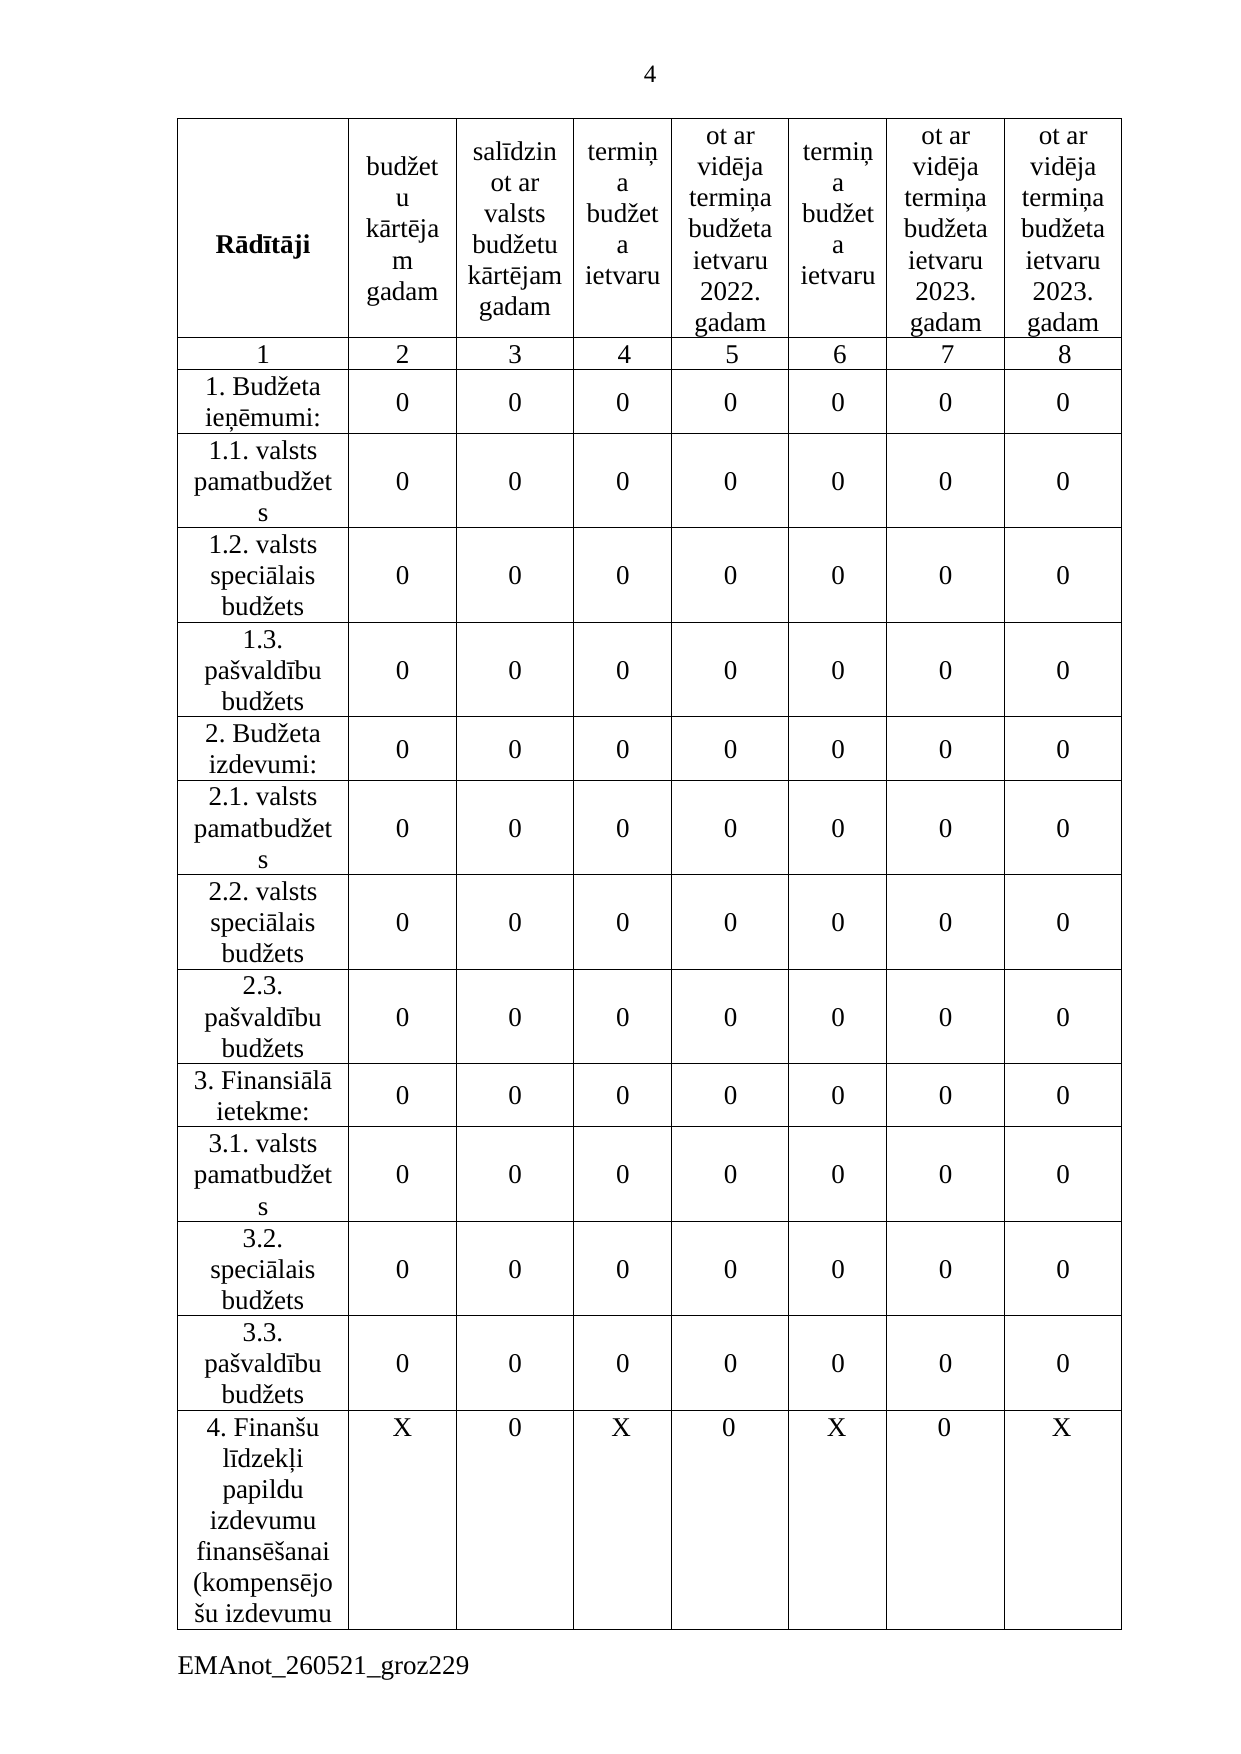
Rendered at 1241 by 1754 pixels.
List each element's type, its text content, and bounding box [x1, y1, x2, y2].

table_cell 0 [457, 1316, 573, 1410]
table_cell 1.2. valsts speciālais budžets [178, 528, 348, 622]
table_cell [672, 119, 788, 337]
table_cell 0 [574, 875, 671, 968]
table_cell 0 [672, 781, 788, 874]
table_cell 2. Budžeta izdevumi: [178, 717, 348, 779]
table_cell 0 [887, 1411, 1004, 1629]
table_cell 0 [672, 1222, 788, 1315]
table_cell 0 [789, 970, 886, 1063]
table_cell 0 [457, 717, 573, 779]
table_cell 0 [574, 781, 671, 874]
table_cell 0 [887, 528, 1004, 622]
table_cell 0 [349, 370, 456, 433]
table_cell 0 [574, 717, 671, 779]
table_cell 0 [672, 1316, 788, 1410]
table_cell 0 [1005, 1222, 1121, 1315]
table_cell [1005, 119, 1121, 337]
table_cell 0 [457, 781, 573, 874]
table_cell 0 [887, 370, 1004, 433]
table_cell 0 [349, 875, 456, 968]
table_cell 0 [1005, 1127, 1121, 1221]
table_cell 0 [457, 1222, 573, 1315]
table_cell 0 [457, 1127, 573, 1221]
table_cell 0 [789, 875, 886, 968]
table_cell 0 [574, 434, 671, 527]
table_cell 0 [887, 1127, 1004, 1221]
table_cell 6 [789, 338, 886, 369]
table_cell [887, 119, 1004, 337]
table_cell 1.3. pašvaldību budžets [178, 623, 348, 716]
table_cell 0 [457, 1411, 573, 1629]
table_cell 0 [887, 781, 1004, 874]
table_cell 0 [672, 528, 788, 622]
table_cell 0 [789, 370, 886, 433]
table_cell 0 [457, 1064, 573, 1126]
table_cell 0 [574, 1222, 671, 1315]
table_cell 0 [789, 434, 886, 527]
table_cell 0 [789, 1316, 886, 1410]
table_cell 3.3. pašvaldību budžets [178, 1316, 348, 1410]
table_cell 0 [574, 623, 671, 716]
table_cell 0 [672, 875, 788, 968]
table_cell 0 [789, 528, 886, 622]
table_cell 0 [887, 875, 1004, 968]
table_cell 3. Finansiālā ietekme: [178, 1064, 348, 1126]
table_cell 3.2. speciālais budžets [178, 1222, 348, 1315]
table_cell 0 [349, 1222, 456, 1315]
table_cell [178, 1411, 348, 1629]
table_cell X [1005, 1411, 1121, 1629]
table_cell 0 [457, 970, 573, 1063]
table_cell 0 [349, 1316, 456, 1410]
table_cell 4 [574, 338, 671, 369]
table_cell 0 [672, 970, 788, 1063]
table_cell 0 [574, 1316, 671, 1410]
table_cell 7 [887, 338, 1004, 369]
table_cell 0 [349, 717, 456, 779]
table_cell 0 [1005, 875, 1121, 968]
table_cell X [349, 1411, 456, 1629]
table_cell 0 [349, 1064, 456, 1126]
table_cell 0 [349, 434, 456, 527]
table_cell 0 [789, 1222, 886, 1315]
table_cell 0 [574, 370, 671, 433]
table_cell 0 [349, 970, 456, 1063]
table_cell 0 [349, 528, 456, 622]
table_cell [789, 119, 886, 337]
table_cell 0 [1005, 781, 1121, 874]
table_cell 8 [1005, 338, 1121, 369]
table_cell 0 [349, 781, 456, 874]
table_cell 0 [887, 970, 1004, 1063]
table_cell 0 [457, 623, 573, 716]
table_cell 0 [672, 434, 788, 527]
table_cell 0 [457, 434, 573, 527]
table_cell 3 [457, 338, 573, 369]
table_cell 0 [887, 434, 1004, 527]
table_cell 0 [457, 370, 573, 433]
table_cell 3.1. valsts pamatbudžets [178, 1127, 348, 1221]
table_cell 0 [1005, 717, 1121, 779]
table_cell 0 [457, 875, 573, 968]
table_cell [457, 119, 573, 337]
table_cell 2.1. valsts pamatbudžets [178, 781, 348, 874]
table_cell X [789, 1411, 886, 1629]
table_cell 0 [349, 623, 456, 716]
table_cell 1. Budžeta ieņēmumi: [178, 370, 348, 433]
table_cell 0 [887, 1064, 1004, 1126]
table_cell 0 [887, 623, 1004, 716]
table_cell 0 [789, 1127, 886, 1221]
table_cell 0 [1005, 623, 1121, 716]
table_cell 0 [1005, 370, 1121, 433]
table_cell 2.3. pašvaldību budžets [178, 970, 348, 1063]
table_cell 0 [789, 717, 886, 779]
table_cell 0 [672, 1127, 788, 1221]
table_cell 0 [672, 717, 788, 779]
table_cell 5 [672, 338, 788, 369]
table_cell 0 [1005, 970, 1121, 1063]
table_cell 0 [1005, 1064, 1121, 1126]
table_cell 0 [789, 1064, 886, 1126]
table_cell 0 [672, 1411, 788, 1629]
table_cell 0 [574, 528, 671, 622]
table_cell 0 [672, 370, 788, 433]
table_cell 0 [574, 970, 671, 1063]
table_cell X [574, 1411, 671, 1629]
table_cell 0 [672, 1064, 788, 1126]
table_cell 0 [1005, 528, 1121, 622]
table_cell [574, 119, 671, 337]
table_cell 0 [574, 1064, 671, 1126]
table_cell 0 [1005, 1316, 1121, 1410]
table_cell 0 [887, 1222, 1004, 1315]
table_cell 0 [672, 623, 788, 716]
table_cell 0 [574, 1127, 671, 1221]
table_cell 0 [457, 528, 573, 622]
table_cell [349, 119, 456, 337]
table_cell 0 [887, 1316, 1004, 1410]
table_cell 2.2. valsts speciālais budžets [178, 875, 348, 968]
table_cell 0 [789, 623, 886, 716]
table_cell 1 [178, 338, 348, 369]
table_cell 0 [1005, 434, 1121, 527]
table_cell 2 [349, 338, 456, 369]
table_cell 0 [887, 717, 1004, 779]
table_cell 0 [789, 781, 886, 874]
table_cell 0 [349, 1127, 456, 1221]
table_cell 1.1. valsts pamatbudžets [178, 434, 348, 527]
